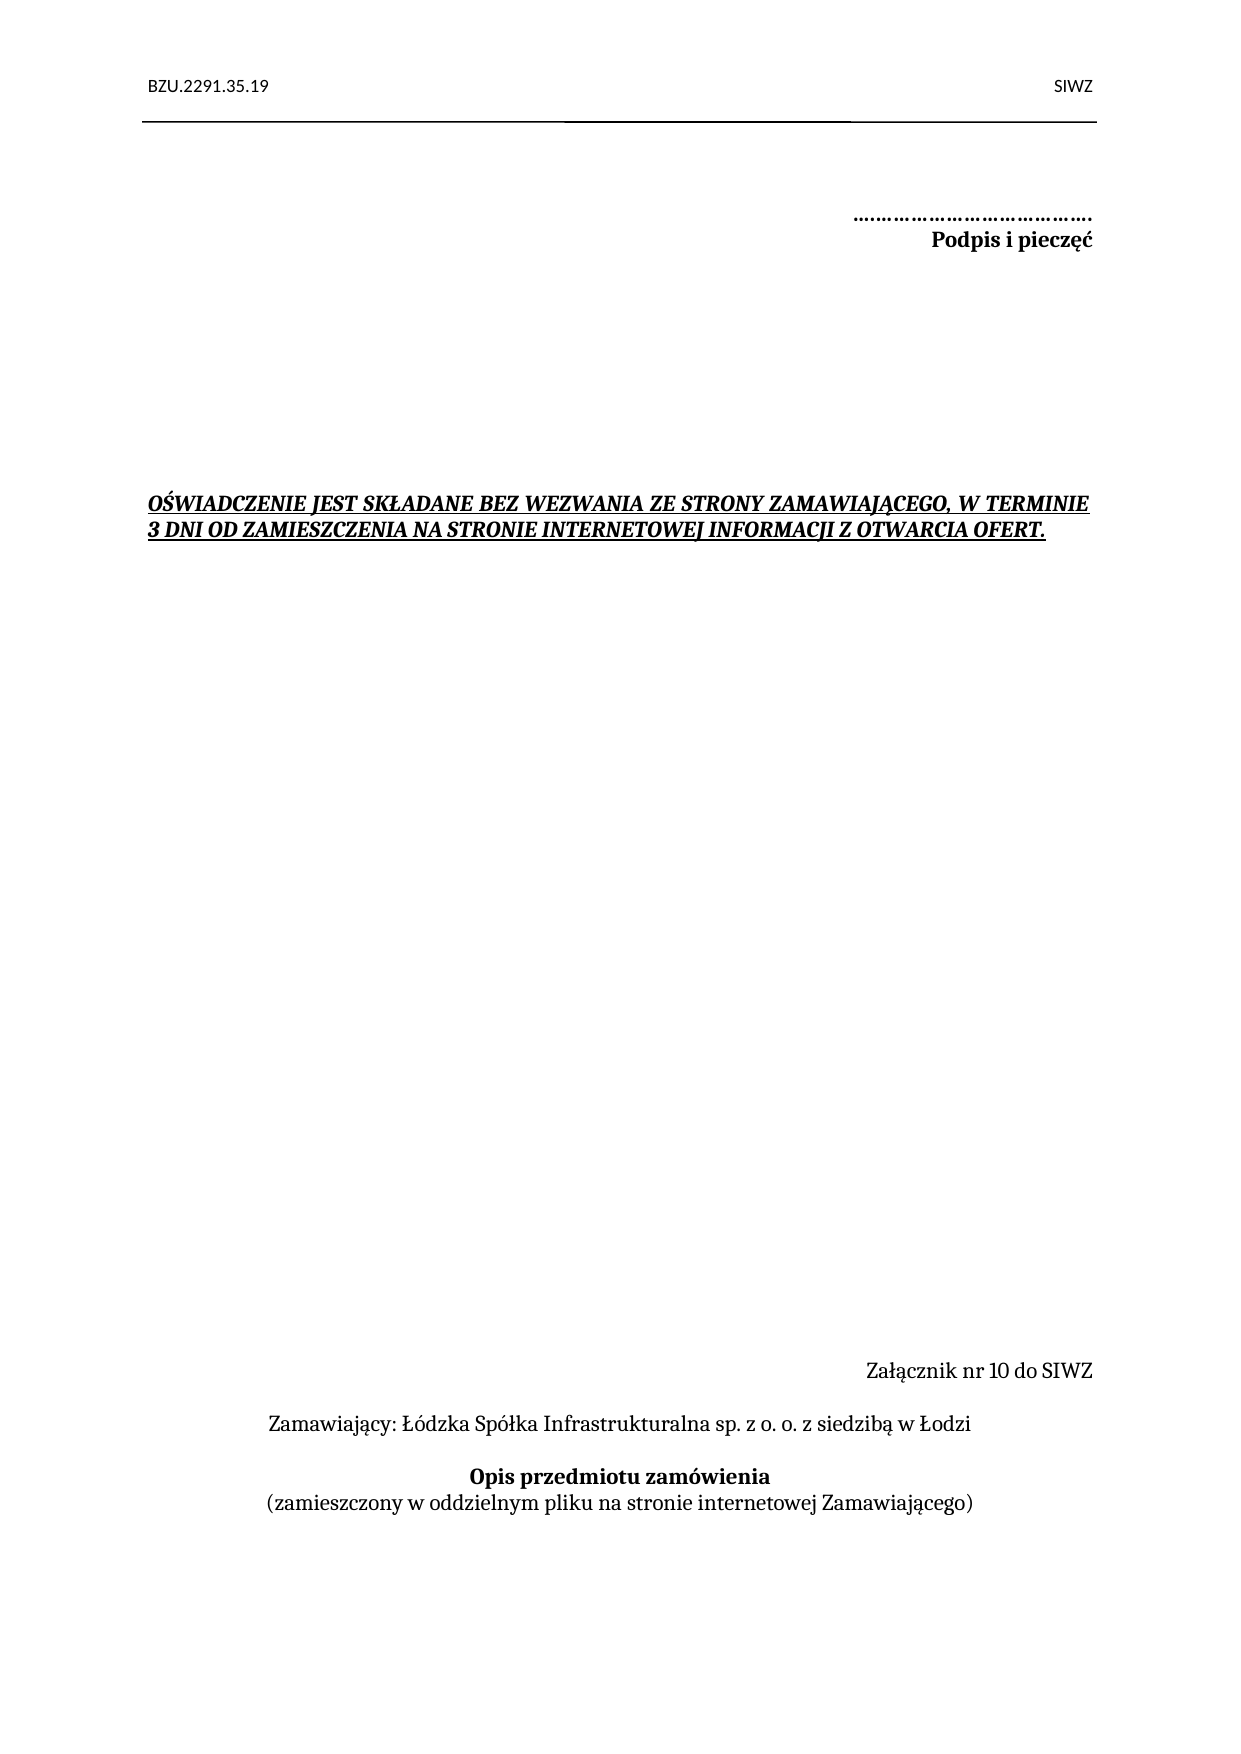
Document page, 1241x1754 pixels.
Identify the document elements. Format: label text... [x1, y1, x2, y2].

text Podpis i pieczęć [148, 227, 1092, 253]
text Opis przedmiotu zamówienia [148, 1464, 1092, 1490]
text Zamawiający: Łódzka Spółka Infrastrukturalna sp. z o. o. z siedzibą w Łodzi [148, 1411, 1092, 1437]
subtitle Załącznik nr 10 do SIWZ [148, 1358, 1092, 1385]
text (zamieszczony w oddzielnym pliku na stronie internetowej Zamawiającego) [148, 1490, 1092, 1516]
text ….………………………………. [148, 200, 1092, 227]
text OŚWIADCZENIE JEST SKŁADANE BEZ WEZWANIA ZE STRONY ZAMAWIAJĄCEGO, W TERMINIE 3 DNI OD ZAMIESZCZENIA NA STRONIE INTERNETOWEJ INFORMACJI Z OTWARCIA OFERT. [148, 490, 1092, 543]
